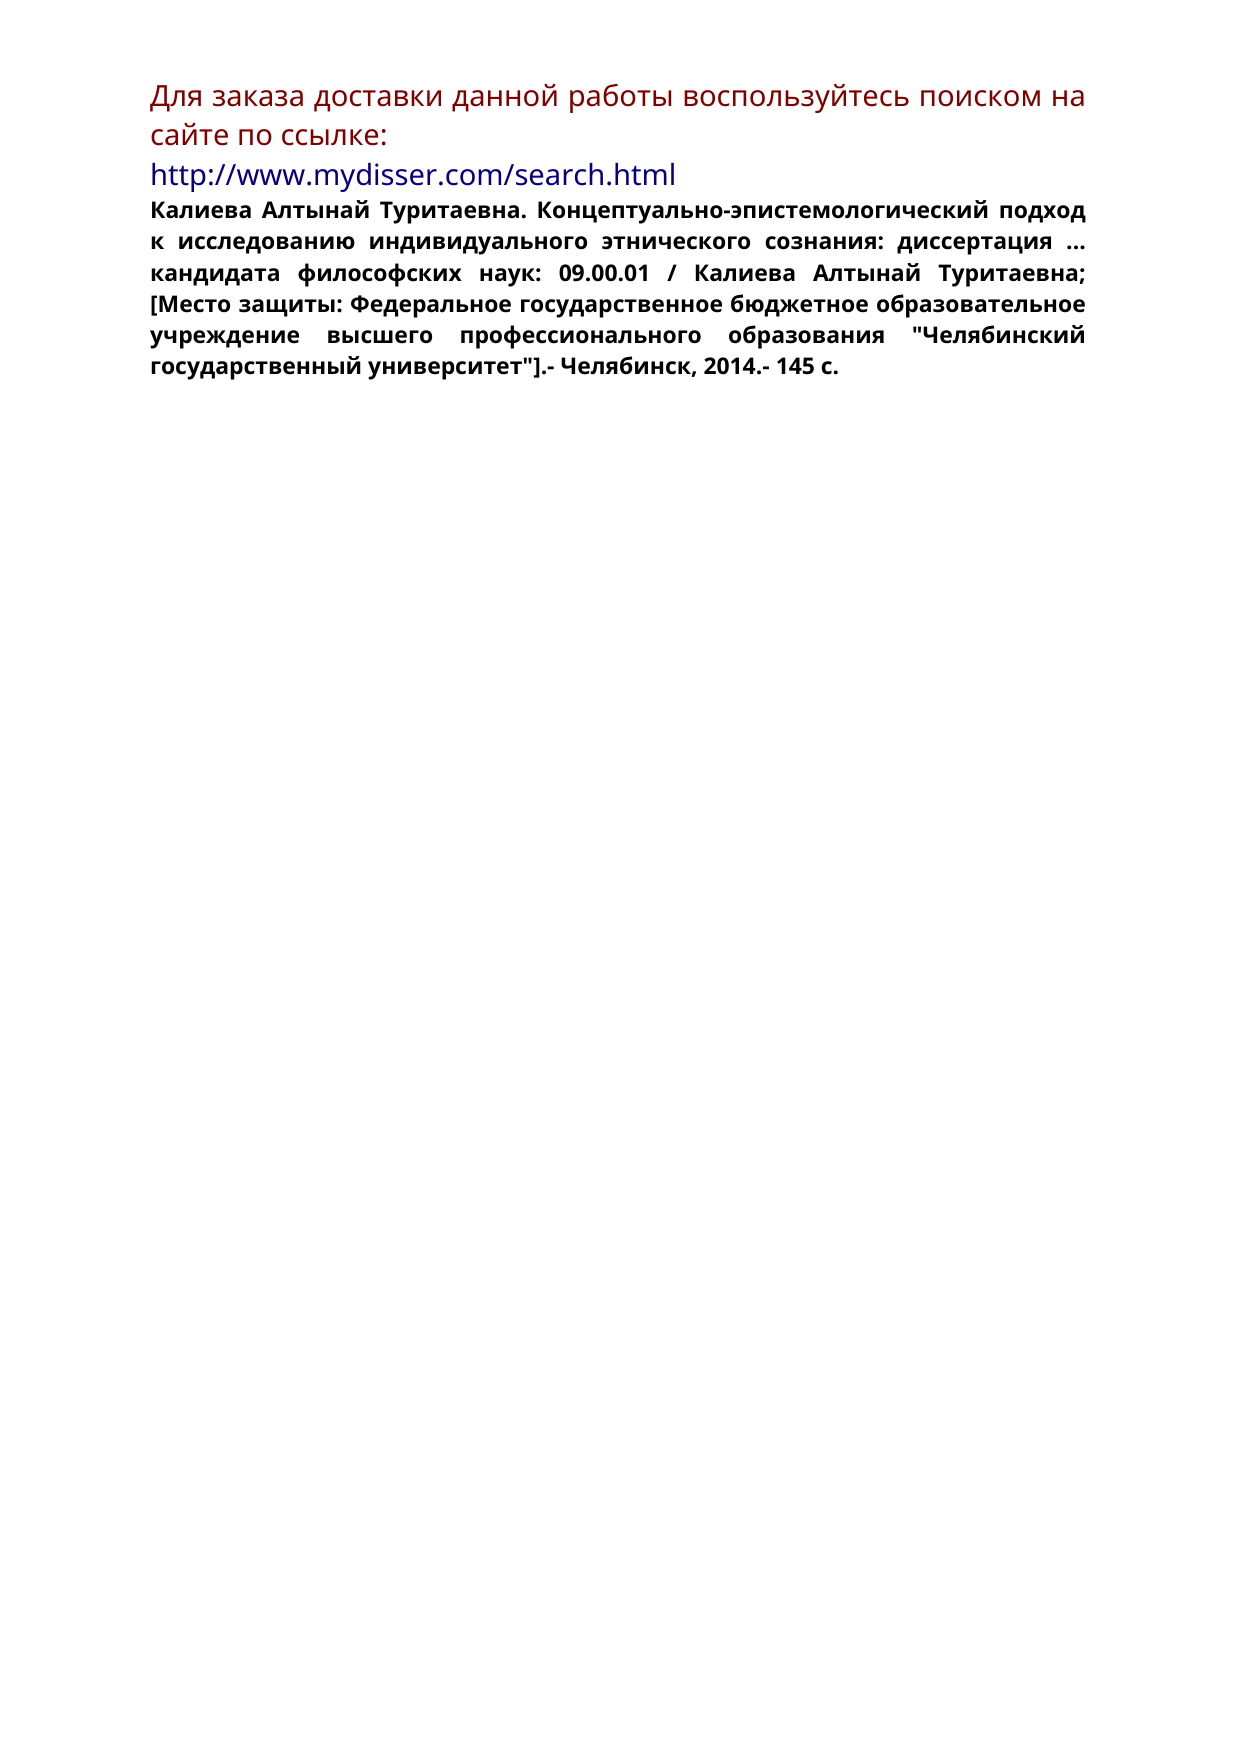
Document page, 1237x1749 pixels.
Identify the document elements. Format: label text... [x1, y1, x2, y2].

text Калиева Алтынай Туритаевна. Концептуально-эпистемологический подход к исследованию индивидуального этнического сознания: диссертация ... кандидата философских наук: 09.00.01 / Калиева Алтынай Туритаевна;[Место защиты: Федеральное государственное бюджетное образовательное учреждение высшего профессионального образования "Челябинский государственный университет"].- Челябинск, 2014.- 145 с. [150, 194, 1086, 382]
